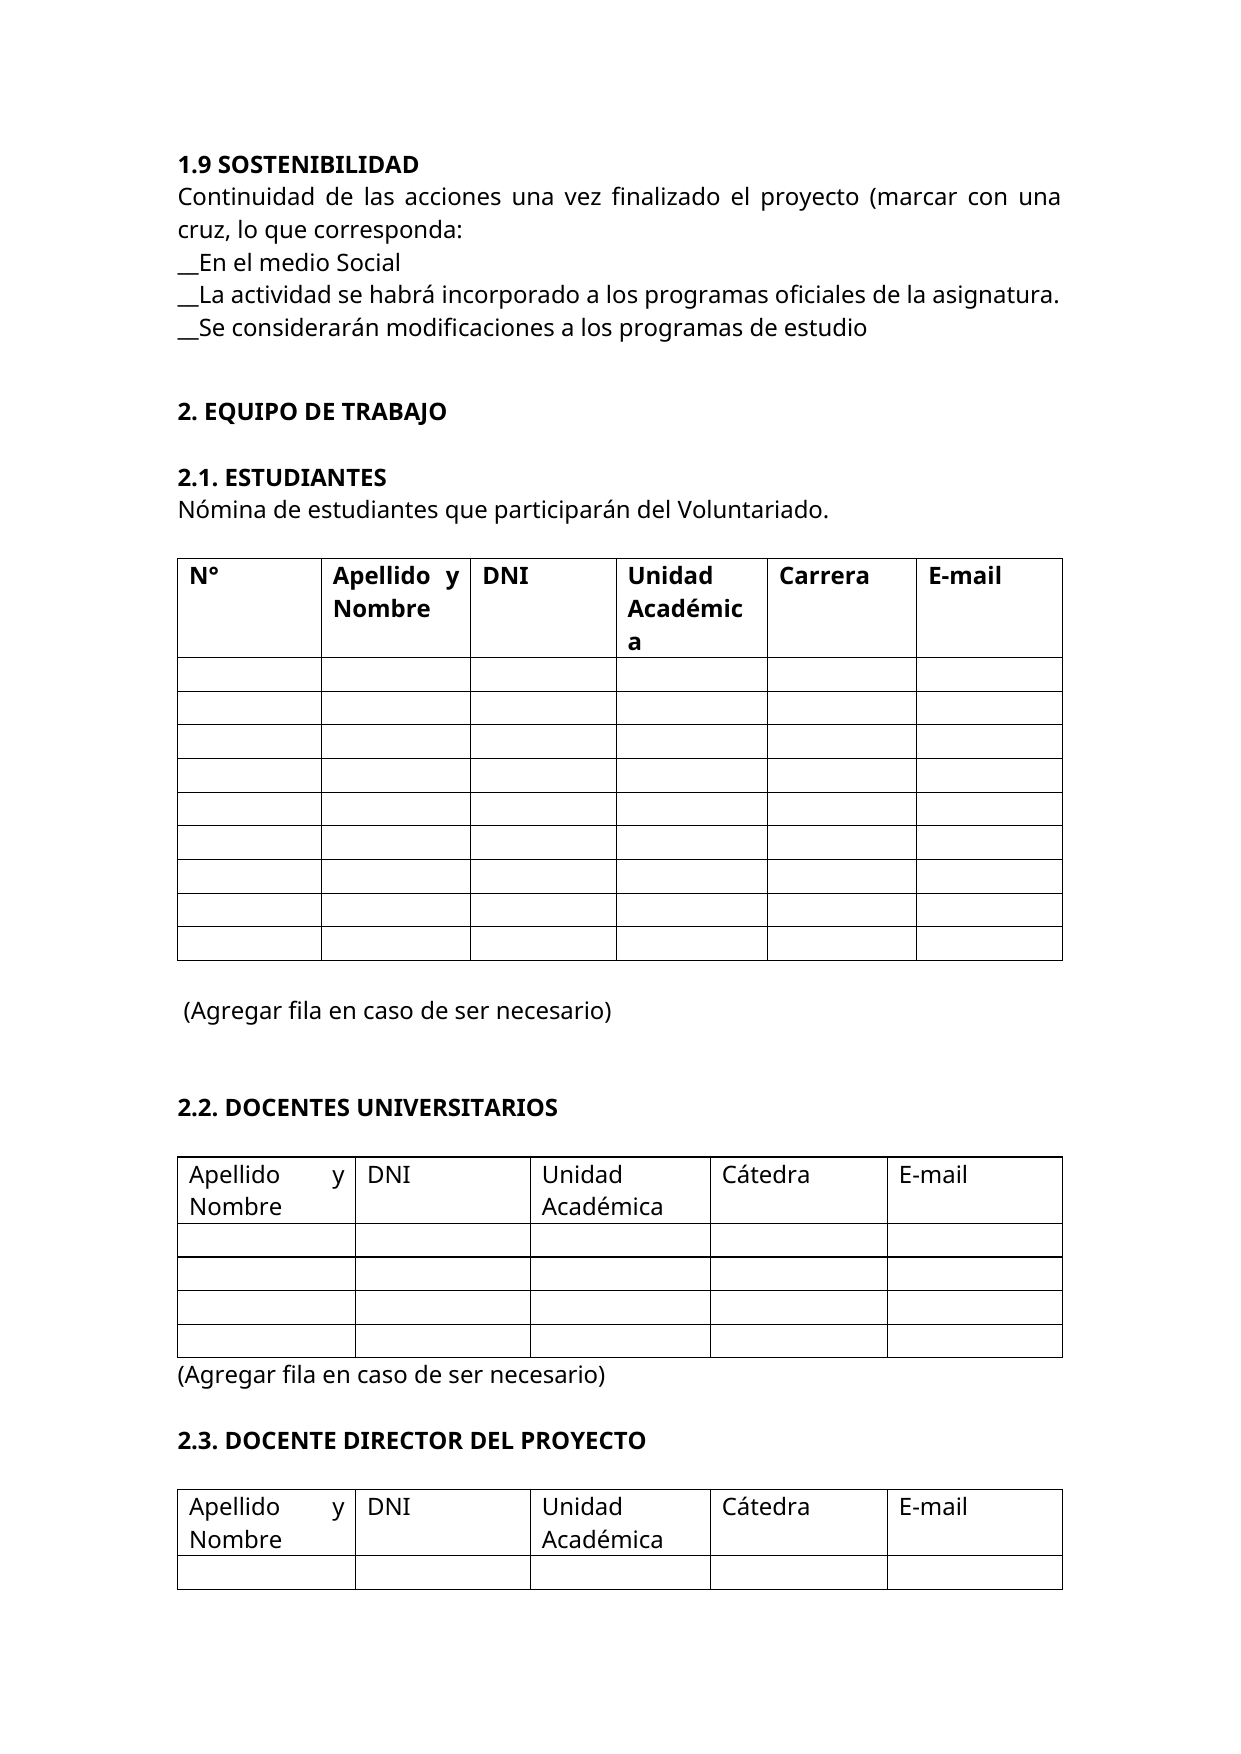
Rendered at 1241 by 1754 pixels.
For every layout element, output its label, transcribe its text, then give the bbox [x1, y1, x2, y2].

table_cell [322, 725, 470, 758]
table_cell [356, 1325, 530, 1357]
table_cell [471, 927, 616, 960]
table_cell [888, 1556, 1062, 1589]
text __En el medio Social [177, 245, 1063, 278]
table_cell [617, 658, 767, 691]
table_cell [768, 826, 916, 859]
table_cell [531, 1258, 710, 1290]
text 2.2. DOCENTES UNIVERSITARIOS [177, 1091, 1063, 1124]
table_header Apellido y Nombre [178, 1490, 355, 1555]
table_cell [711, 1224, 887, 1256]
table_cell [888, 1258, 1062, 1290]
table_cell [322, 927, 470, 960]
table_cell [178, 927, 321, 960]
table_cell [471, 793, 616, 825]
table_cell [711, 1258, 887, 1290]
table_cell [322, 759, 470, 792]
table_header Apellido y Nombre [178, 1158, 355, 1223]
table_cell [322, 894, 470, 926]
table_cell [617, 826, 767, 859]
table_cell [178, 793, 321, 825]
table_cell [917, 692, 1062, 724]
table_cell [711, 1556, 887, 1589]
table_cell [888, 1224, 1062, 1256]
table_header E-mail [888, 1158, 1062, 1223]
table_cell [917, 826, 1062, 859]
text (Agregar fila en caso de ser necesario) [177, 993, 1063, 1026]
table_cell [917, 927, 1062, 960]
table_cell [917, 658, 1062, 691]
table_cell [356, 1556, 530, 1589]
table_cell [471, 826, 616, 859]
table_header Unidad Académica [531, 1158, 710, 1223]
table_header Apellido y Nombre [322, 559, 470, 657]
table_cell [322, 826, 470, 859]
table_cell [768, 658, 916, 691]
table_cell [178, 1291, 355, 1324]
table_cell [617, 860, 767, 892]
text 2.1. ESTUDIANTES [177, 460, 1063, 493]
text Continuidad de las acciones una vez finalizado el proyecto (marcar con una cruz, lo que corresponda: [177, 180, 1063, 245]
table_cell [178, 759, 321, 792]
table_cell [178, 1224, 355, 1256]
table_cell [178, 826, 321, 859]
table_cell [178, 658, 321, 691]
table_cell [617, 692, 767, 724]
table_cell [356, 1291, 530, 1324]
table_cell [617, 759, 767, 792]
table_cell [471, 658, 616, 691]
table_cell [178, 860, 321, 892]
table_cell [617, 725, 767, 758]
table_cell [471, 692, 616, 724]
table_cell [356, 1224, 530, 1256]
table_cell [178, 1325, 355, 1357]
table_cell [917, 894, 1062, 926]
table_cell [888, 1291, 1062, 1324]
table_header Cátedra [711, 1490, 887, 1555]
table_cell [768, 927, 916, 960]
table_header Unidad Académica [531, 1490, 710, 1555]
text (Agregar fila en caso de ser necesario) [177, 1358, 1063, 1391]
table_header N° [178, 559, 321, 657]
table_cell [768, 725, 916, 758]
table_cell [178, 1556, 355, 1589]
table_header E-mail [917, 559, 1062, 657]
text Nómina de estudiantes que participarán del Voluntariado. [177, 493, 1063, 526]
table_cell [617, 894, 767, 926]
table_cell [471, 894, 616, 926]
table_cell [531, 1556, 710, 1589]
table_cell [768, 692, 916, 724]
text 2.3. DOCENTE DIRECTOR DEL PROYECTO [177, 1423, 1063, 1456]
table_cell [178, 692, 321, 724]
table_cell [617, 927, 767, 960]
table_cell [322, 692, 470, 724]
table_cell [322, 860, 470, 892]
text __La actividad se habrá incorporado a los programas oficiales de la asignatura. [177, 278, 1063, 311]
table_cell [711, 1325, 887, 1357]
table_cell [531, 1224, 710, 1256]
table_cell [178, 725, 321, 758]
table_header DNI [471, 559, 616, 657]
text __Se considerarán modificaciones a los programas de estudio [177, 311, 1063, 343]
table_cell [917, 725, 1062, 758]
table_cell [617, 793, 767, 825]
table_cell [531, 1291, 710, 1324]
table_cell [531, 1325, 710, 1357]
table_cell [356, 1258, 530, 1290]
table_cell [471, 759, 616, 792]
table_cell [768, 894, 916, 926]
table_header E-mail [888, 1490, 1062, 1555]
table_header Cátedra [711, 1158, 887, 1223]
table_cell [888, 1325, 1062, 1357]
table_cell [768, 793, 916, 825]
table_cell [917, 793, 1062, 825]
table_cell [471, 725, 616, 758]
table_cell [768, 860, 916, 892]
table_cell [178, 1258, 355, 1290]
table_cell [917, 860, 1062, 892]
text 2. EQUIPO DE TRABAJO [177, 395, 1063, 428]
table_header DNI [356, 1158, 530, 1223]
table_cell [711, 1291, 887, 1324]
table_header Carrera [768, 559, 916, 657]
table_header DNI [356, 1490, 530, 1555]
table_cell [768, 759, 916, 792]
table_cell [322, 658, 470, 691]
table_cell [178, 894, 321, 926]
table_cell [322, 793, 470, 825]
text 1.9 SOSTENIBILIDAD [177, 148, 1063, 180]
table_cell [917, 759, 1062, 792]
table_cell [471, 860, 616, 892]
table_header Unidad Académica [617, 559, 767, 657]
